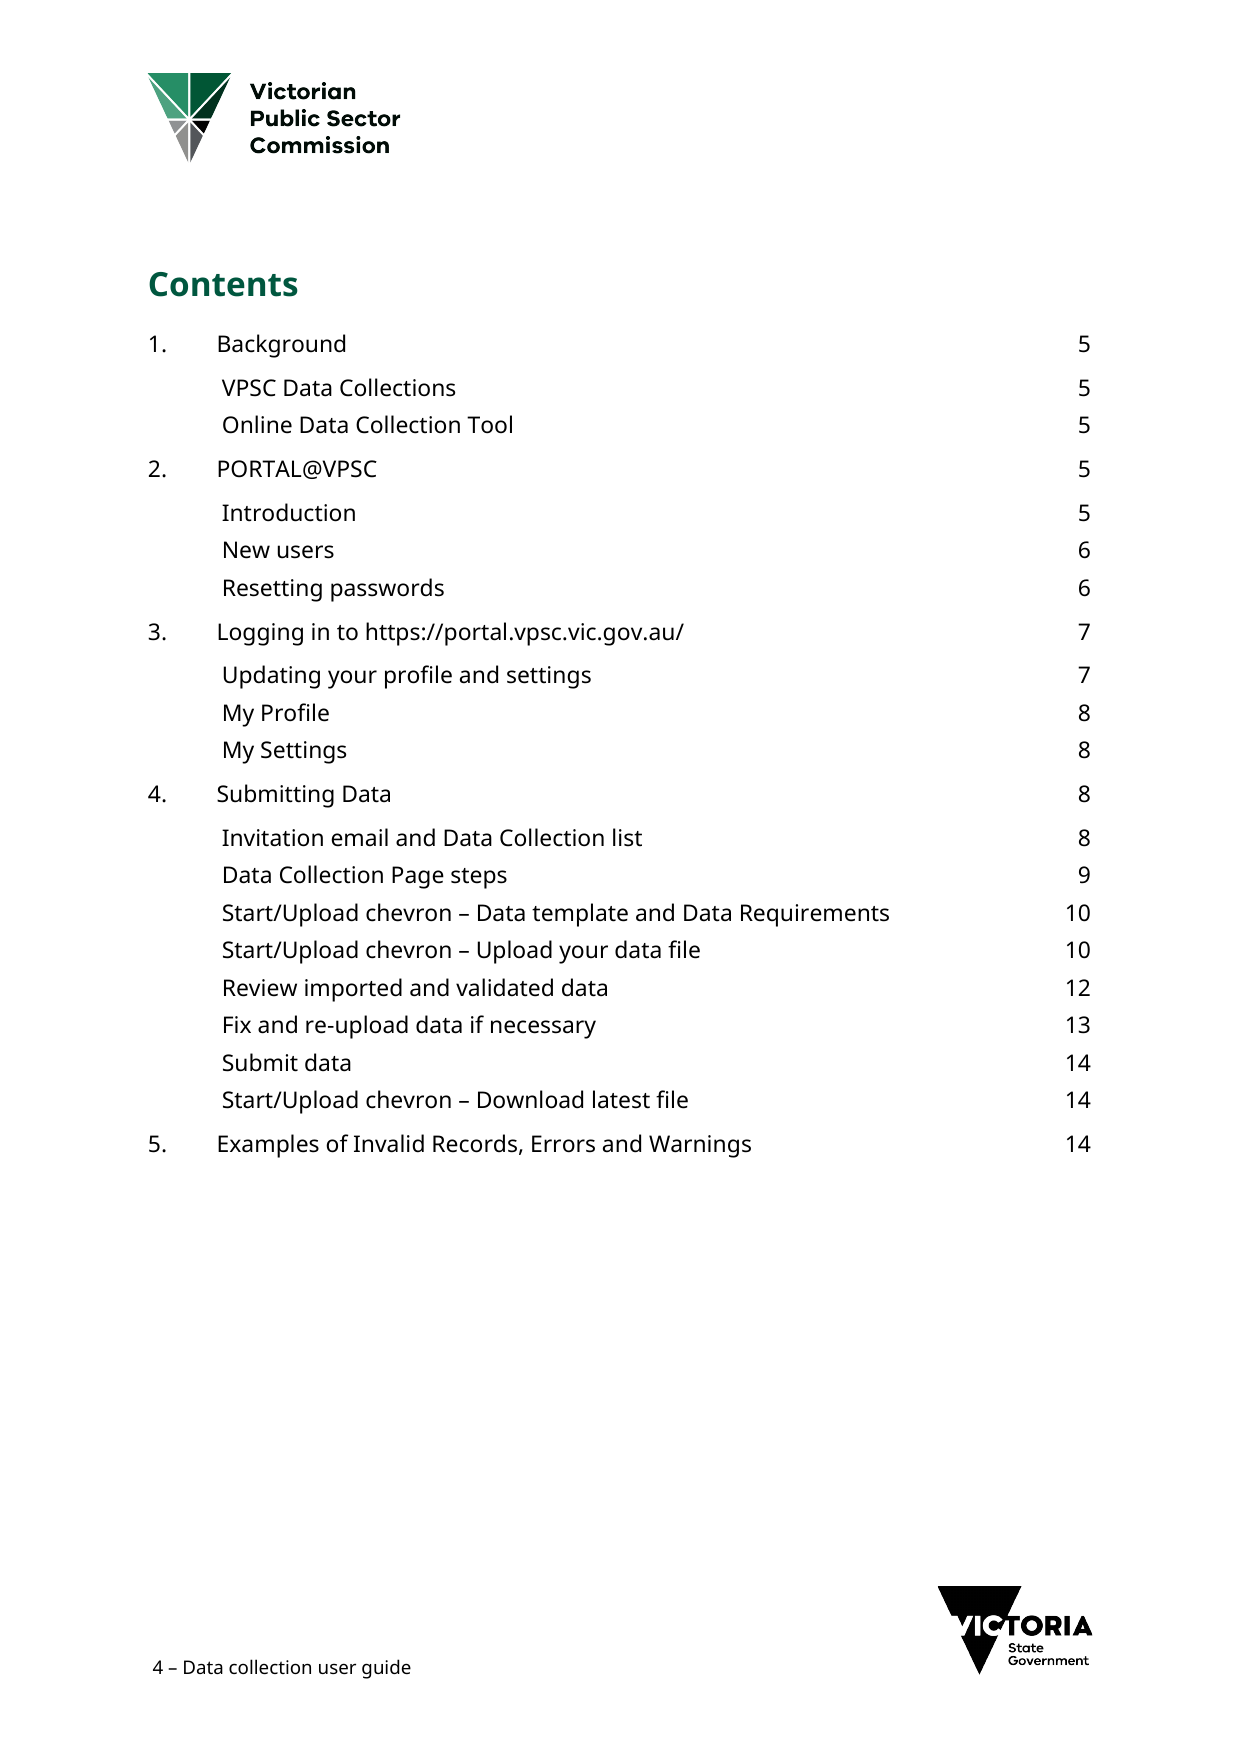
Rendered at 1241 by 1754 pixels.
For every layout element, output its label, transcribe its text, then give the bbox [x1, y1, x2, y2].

picture [147, 73, 400, 163]
text 5. Examples of Invalid Records, Errors and Warnings 14 [148, 1128, 1092, 1159]
text New users 6 [222, 534, 1092, 566]
text 2. PORTAL@VPSC 5 [148, 453, 1092, 484]
text Resetting passwords 6 [222, 572, 1092, 603]
text Submit data 14 [222, 1047, 1092, 1078]
text 1. Background 5 [148, 328, 1092, 359]
text VPSC Data Collections 5 [222, 372, 1092, 403]
text 4. Submitting Data 8 [148, 778, 1092, 809]
text Invitation email and Data Collection list 8 [222, 822, 1092, 853]
text Updating your profile and settings 7 [222, 659, 1092, 691]
text Start/Upload chevron – Download latest file 14 [222, 1084, 1092, 1116]
text My Profile 8 [222, 697, 1092, 728]
text Start/Upload chevron – Upload your data file 10 [222, 934, 1092, 966]
text 3. Logging in to https://portal.vpsc.vic.gov.au/ 7 [148, 616, 1092, 647]
subtitle Contents [148, 261, 1092, 307]
text My Settings 8 [222, 734, 1092, 766]
text Review imported and validated data 12 [222, 972, 1092, 1003]
text Data Collection Page steps 9 [222, 859, 1092, 891]
text Fix and re-upload data if necessary 13 [222, 1009, 1092, 1041]
text Start/Upload chevron – Data template and Data Requirements 10 [222, 897, 1092, 928]
picture [937, 1586, 1093, 1675]
text Online Data Collection Tool 5 [222, 409, 1092, 441]
text Introduction 5 [222, 497, 1092, 528]
